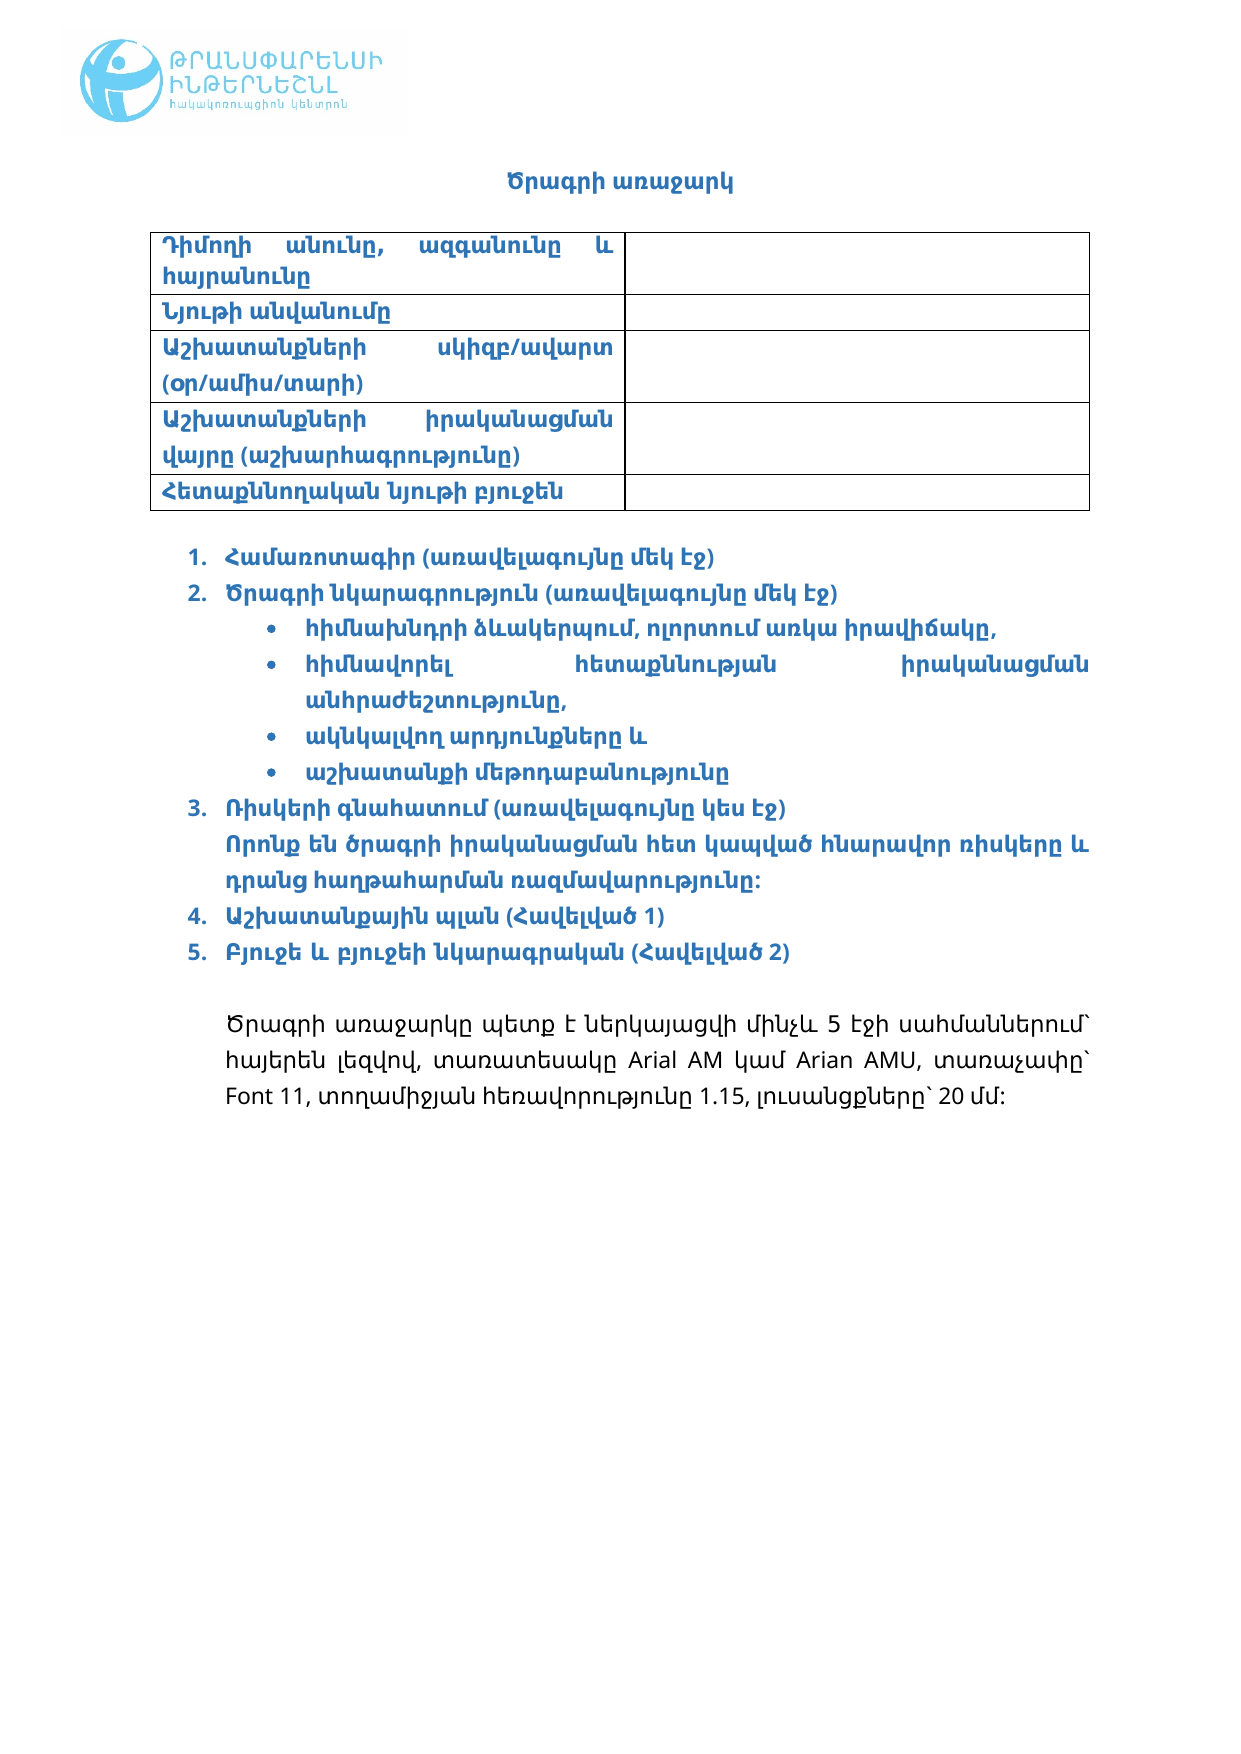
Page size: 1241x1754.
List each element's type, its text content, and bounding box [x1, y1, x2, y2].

list Բյուջե և բյուջեի նկարագրական (Հավելված 2) [187, 936, 1090, 967]
table_cell [626, 331, 1089, 402]
list հիմնախնդրի ձևակերպում, ոլորտում առկա իրավիճակը, [267, 612, 1090, 644]
table_cell [626, 295, 1089, 330]
table_cell Աշխատանքների սկիզբ/ավարտ (օր/ամիս/տարի) [151, 331, 624, 402]
picture [58, 27, 409, 134]
table_cell [626, 475, 1089, 510]
list հիմնավորել հետաքննության իրականացման անհրաժեշտությունը, [267, 648, 1090, 716]
list Ծրագրի նկարագրություն (առավելագույնը մեկ էջ) [187, 576, 1090, 608]
list ակնկալվող արդյունքները և [267, 720, 1090, 751]
list Աշխատանքային պլան (Հավելված 1) [187, 900, 1090, 931]
table_cell Նյութի անվանումը [151, 295, 624, 330]
text Ծրագրի առաջարկ [150, 165, 1090, 196]
table_cell Աշխատանքների իրականացման վայրը (աշխարհագրությունը) [151, 403, 624, 474]
list Որոնք են ծրագրի իրականացման հետ կապված հնարավոր ռիսկերը և դրանց հաղթահարման ռազմավարությունը: [225, 828, 1090, 895]
table_header [626, 233, 1089, 294]
list Ռիսկերի գնահատում (առավելագույնը կես էջ) [187, 792, 1090, 823]
table_header Դիմողի անունը, ազգանունը և հայրանունը [151, 233, 624, 294]
list աշխատանքի մեթոդաբանությունը [267, 756, 1090, 787]
list Ծրագրի առաջարկը պետք է ներկայացվի մինչև 5 էջի սահմաններում` հայերեն լեզվով, տառատեսակը Arial AM կամ Arian AMU, տառաչափը` Font 11, տողամիջյան հեռավորությունը 1.15, լուսանցքները` 20 մմ: [225, 1008, 1090, 1111]
table_cell [626, 403, 1089, 474]
table_cell Հետաքննողական նյութի բյուջեն [151, 475, 624, 510]
list Համառոտագիր (առավելագույնը մեկ էջ) [187, 541, 1090, 572]
